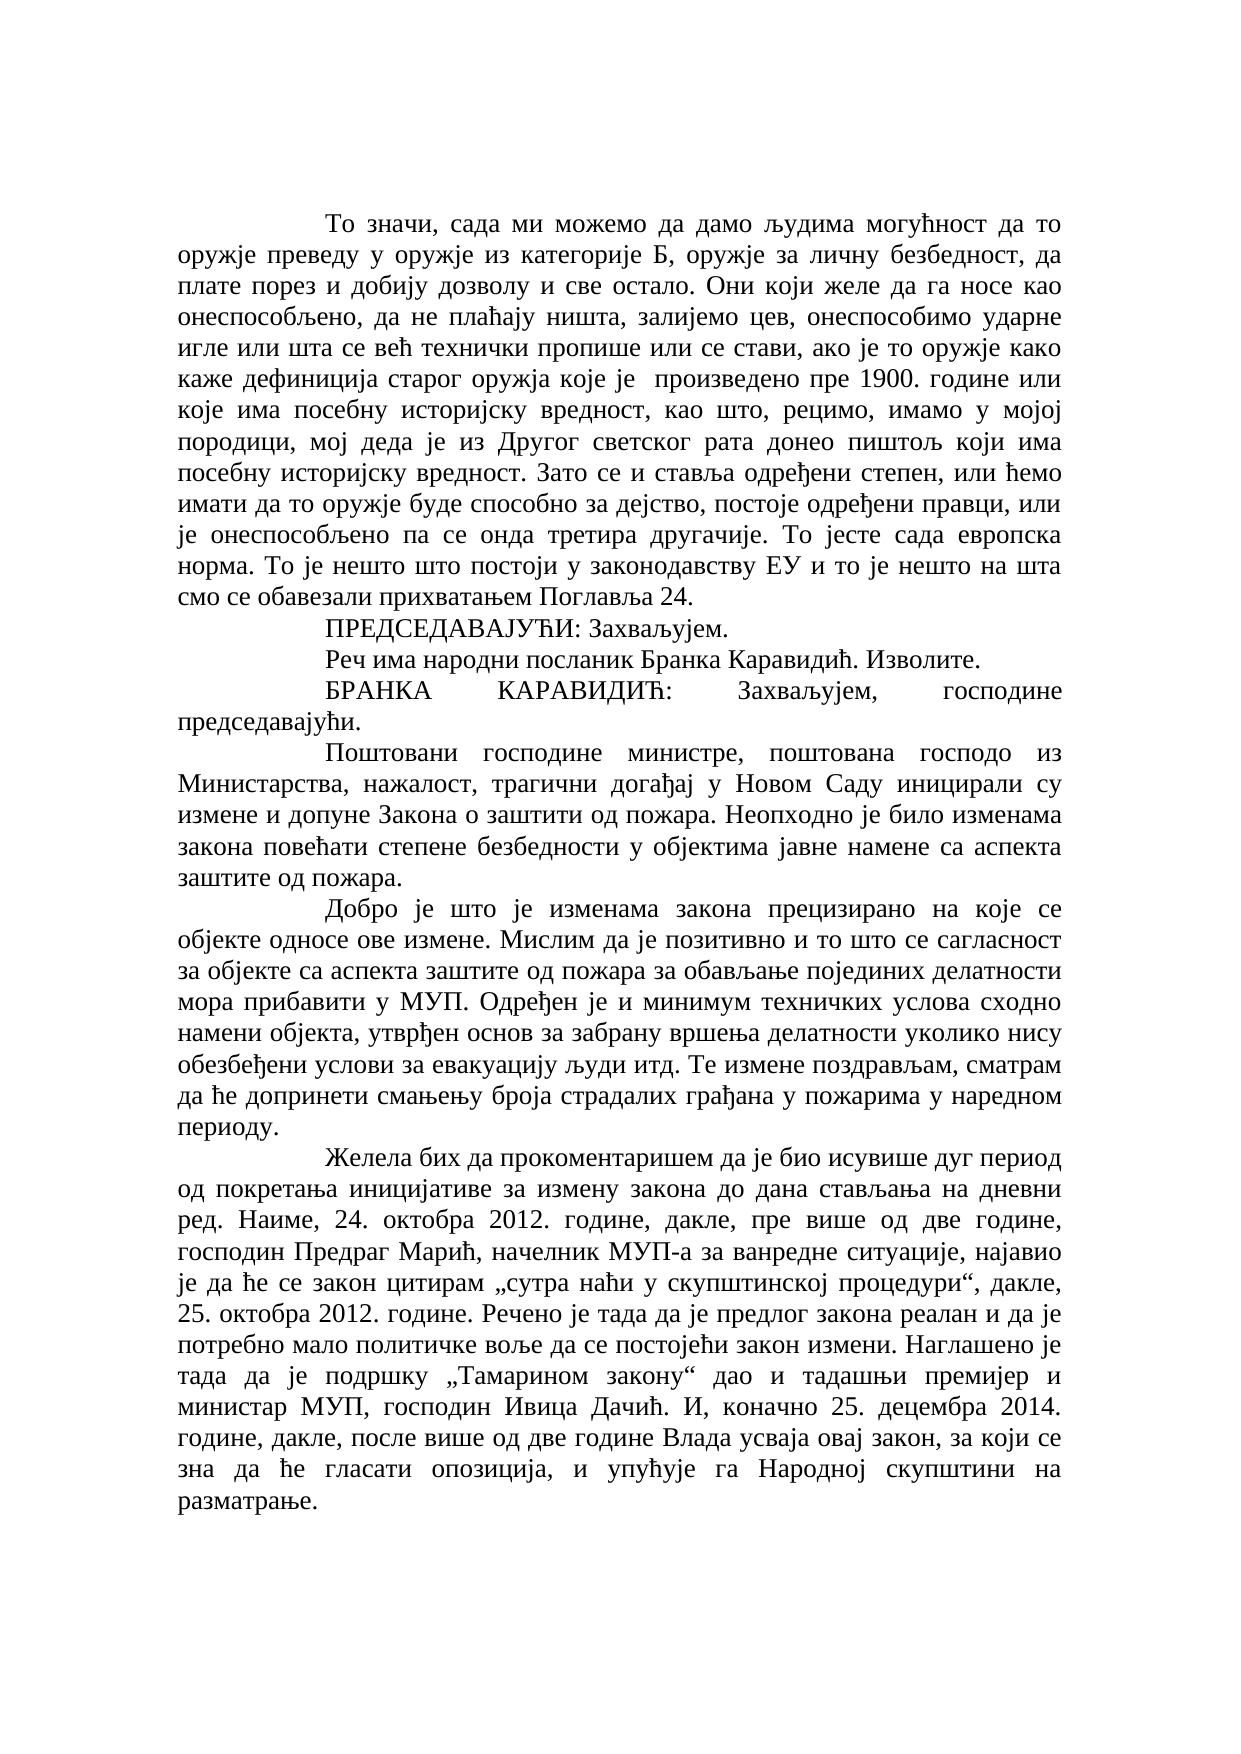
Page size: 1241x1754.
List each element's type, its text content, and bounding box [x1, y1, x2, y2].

text Добро је што је изменама закона прецизирано на које се објекте односе ове измене. Мислим да је позитивно и то што се сагласност за објекте са аспекта заштите од пожара за обављање појединих делатности мора прибавити у МУП. Одређен је и минимум техничких услова сходно намени објекта, утврђен основ за забрану вршења делатности уколико нису обезбеђени услови за евакуацију људи итд. Те измене поздрављам, сматрам да ће допринети смањењу броја страдалих грађана у пожарима у наредном периоду. [177, 892, 1063, 1141]
text То значи, сада ми можемо да дамо људима могућност да то оружје преведу у оружје из категорије Б, оружје за личну безбедност, да плате порез и добију дозволу и све остало. Они који желе да га носе као онеспособљено, да не плаћају ништа, залијемо цев, онеспособимо ударне игле или шта се већ технички пропише или се стави, ако је то оружје како каже дефиниција старог оружја које је произведено пре 1900. године или које има посебну историјску вредност, као што, рецимо, имамо у мојој породици, мој деда је из Другог светског рата донео пиштољ који има посебну историјску вредност. Зато се и ставља одређени степен, или ћемо имати да то оружје буде способно за дејство, постоје одређени правци, или је онеспособљено па се онда третира другачије. То јесте сада европска норма. То је нешто што постоји у законодавству ЕУ и то је нешто на шта смо се обавезали прихватањем Поглавља 24. [177, 207, 1063, 612]
text Реч има народни посланик Бранка Каравидић. Изволите. [177, 643, 1063, 674]
text ПРЕДСЕДАВАЈУЋИ: Захваљујем. [177, 612, 1063, 643]
text БРАНКА КАРАВИДИЋ: Захваљујем, господине председавајући. [177, 674, 1063, 736]
text Желела бих да прокоментаришем да је био исувише дуг период од покретања иницијативе за измену закона до дана стављања на дневни ред. Наиме, 24. октобра 2012. године, дакле, пре више од две године, господин Предраг Марић, начелник МУП-а за ванредне ситуације, најавио је да ће се закон цитирам „сутра наћи у скупштинској процедури“, дакле, 25. октобра 2012. године. Речено је тада да је предлог закона реалан и да је потребно мало политичке воље да се постојећи закон измени. Наглашено је тада да је подршку „Тамарином закону“ дао и тадашњи премијер и министар МУП, господин Ивица Дачић. И, коначно 25. децембра 2014. године, дакле, после више од две године Влада усваја овај закон, за који се зна да ће гласати опозиција, и упућује га Народној скупштини на разматрање. [177, 1141, 1063, 1515]
text Поштовани господине министре, поштована господо из Министарства, нажалост, трагични догађај у Новом Саду иницирали су измене и допуне Закона о заштити од пожара. Неопходно је било изменама закона повећати степене безбедности у објектима јавне намене са аспекта заштите од пожара. [177, 736, 1063, 892]
